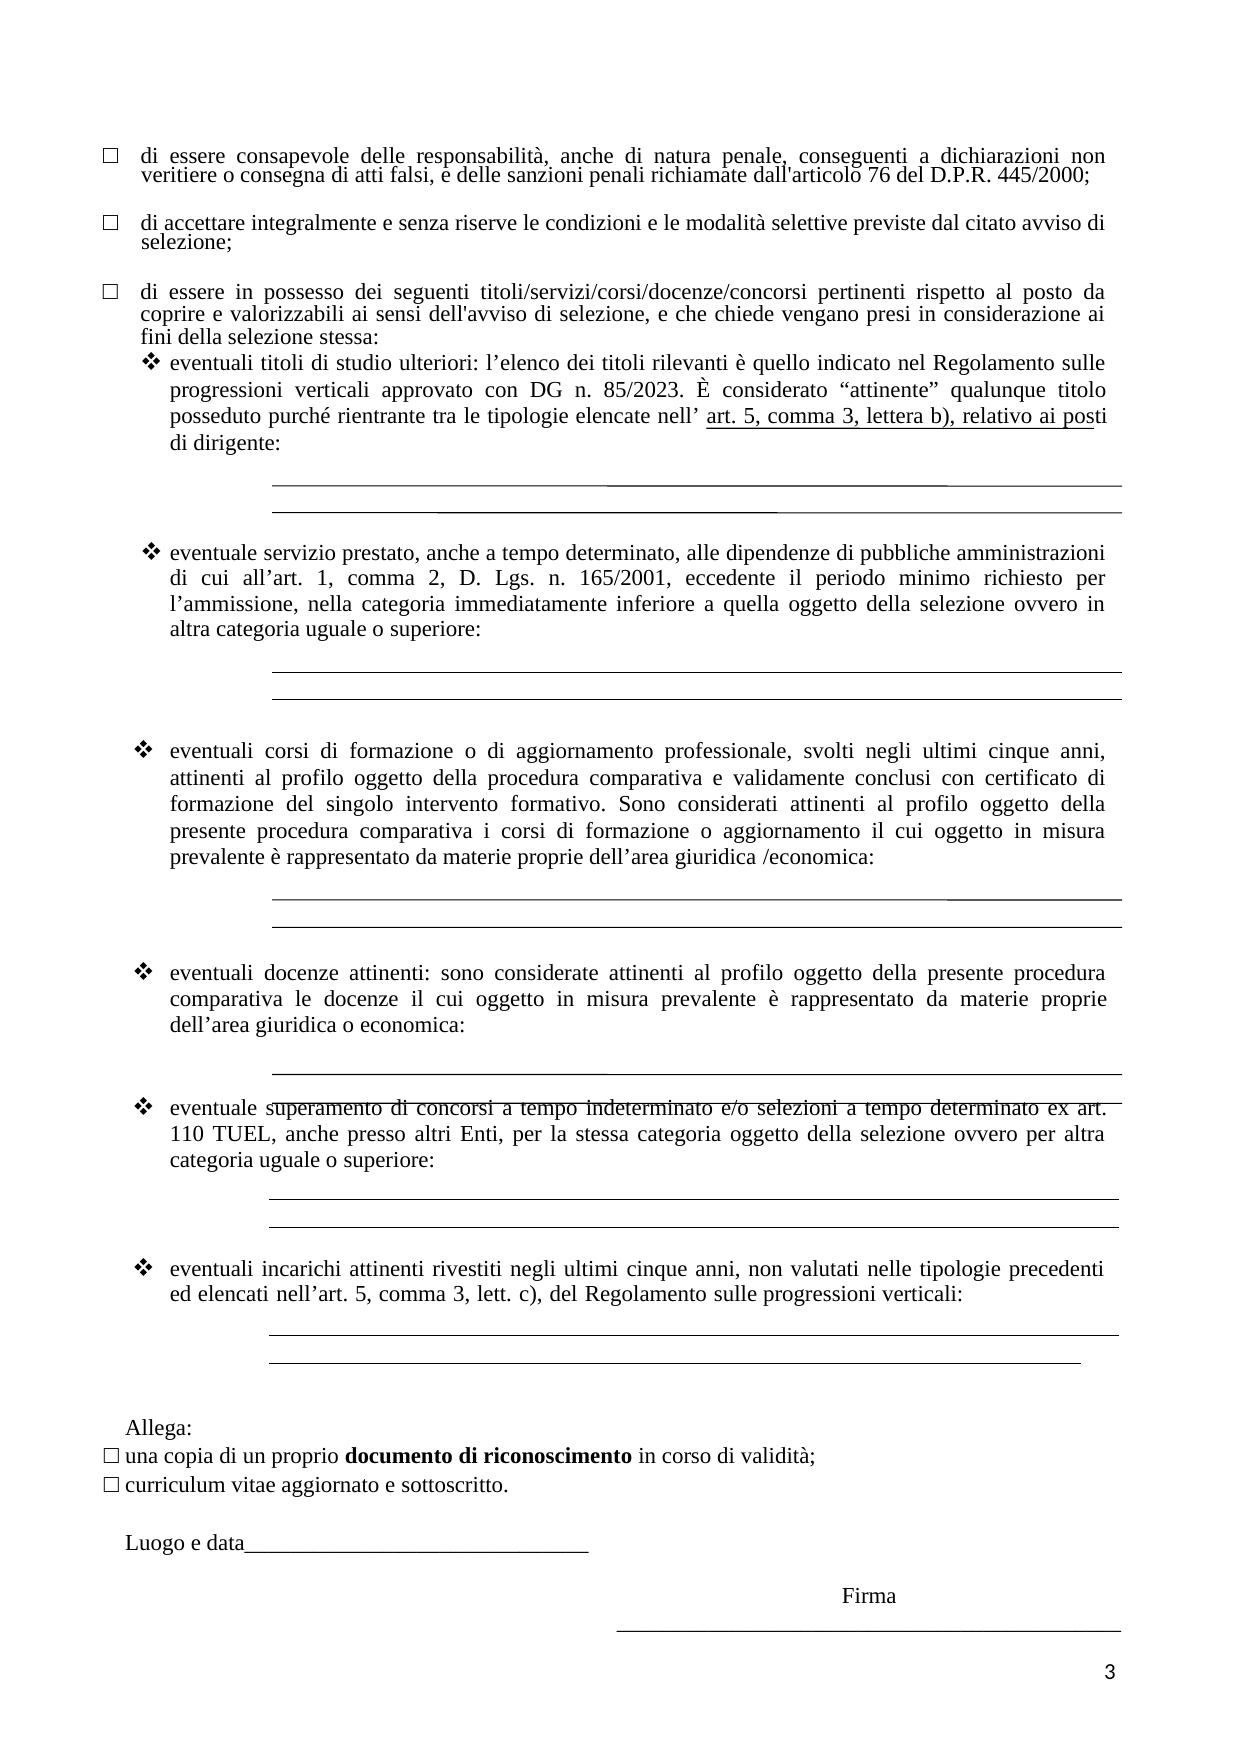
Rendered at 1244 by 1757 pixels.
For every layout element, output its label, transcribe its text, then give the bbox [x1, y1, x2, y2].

list una copia di un proprio documento di riconoscimento in corso di validità; [103, 1441, 1123, 1469]
list eventuale servizio prestato, anche a tempo determinato, alle dipendenze di pubbliche amministrazioni di cui all’art. 1, comma 2, D. Lgs. n. 165/2001, eccedente il periodo minimo richiesto per l’ammissione, nella categoria immediatamente inferiore a quella oggetto della selezione ovvero in altra categoria uguale o superiore: [140, 540, 1107, 641]
list eventuali docenze attinenti: sono considerate attinenti al profilo oggetto della presente procedura comparativa le docenze il cui oggetto in misura prevalente è rappresentato da materie proprie dell’area giuridica o economica: [132, 959, 1107, 1037]
list di accettare integralmente e senza riserve le condizioni e le modalità selettive previste dal citato avviso di selezione; [103, 213, 1107, 255]
list eventuali titoli di studio ulteriori: l’elenco dei titoli rilevanti è quello indicato nel Regolamento sulle progressioni verticali approvato con DG n. 85/2023. È considerato “attinente” qualunque titolo posseduto purché rientrante tra le tipologie elencate nell’ art. 5, comma 3, lettera b), relativo ai posti di dirigente: [140, 349, 1107, 455]
list eventuale superamento di concorsi a tempo indeterminato e/o selezioni a tempo determinato ex art. 110 TUEL, anche presso altri Enti, per la stessa categoria oggetto della selezione ovvero per altra categoria uguale o superiore: [132, 1095, 1107, 1173]
list di essere in possesso dei seguenti titoli/servizi/corsi/docenze/concorsi pertinenti rispetto al posto da coprire e valorizzabili ai sensi dell'avviso di selezione, e che chiede vengano presi in considerazione ai fini della selezione stessa: [103, 280, 1107, 349]
list curriculum vitae aggiornato e sottoscritto. [103, 1469, 1123, 1498]
text Allega: [125, 1414, 1123, 1440]
list di essere consapevole delle responsabilità, anche di natura penale, conseguenti a dichiarazioni non veritiere o consegna di atti falsi, e delle sanzioni penali richiamate dall'articolo 76 del D.P.R. 445/2000; [103, 146, 1107, 188]
list eventuali incarichi attinenti rivestiti negli ultimi cinque anni, non valutati nelle tipologie precedenti ed elencati nell’art. 5, comma 3, lett. c), del Regolamento sulle progressioni verticali: [132, 1256, 1106, 1306]
text Luogo e data______________________________ [125, 1529, 1123, 1556]
list eventuali corsi di formazione o di aggiornamento professionale, svolti negli ultimi cinque anni, attinenti al profilo oggetto della procedura comparativa e validamente conclusi con certificato di formazione del singolo intervento formativo. Sono considerati attinenti al profilo oggetto della presente procedura comparativa i corsi di formazione o aggiornamento il cui oggetto in misura prevalente è rappresentato da materie proprie dell’area giuridica /economica: [132, 737, 1107, 869]
text Firma ____________________________________________ [617, 1582, 1123, 1634]
